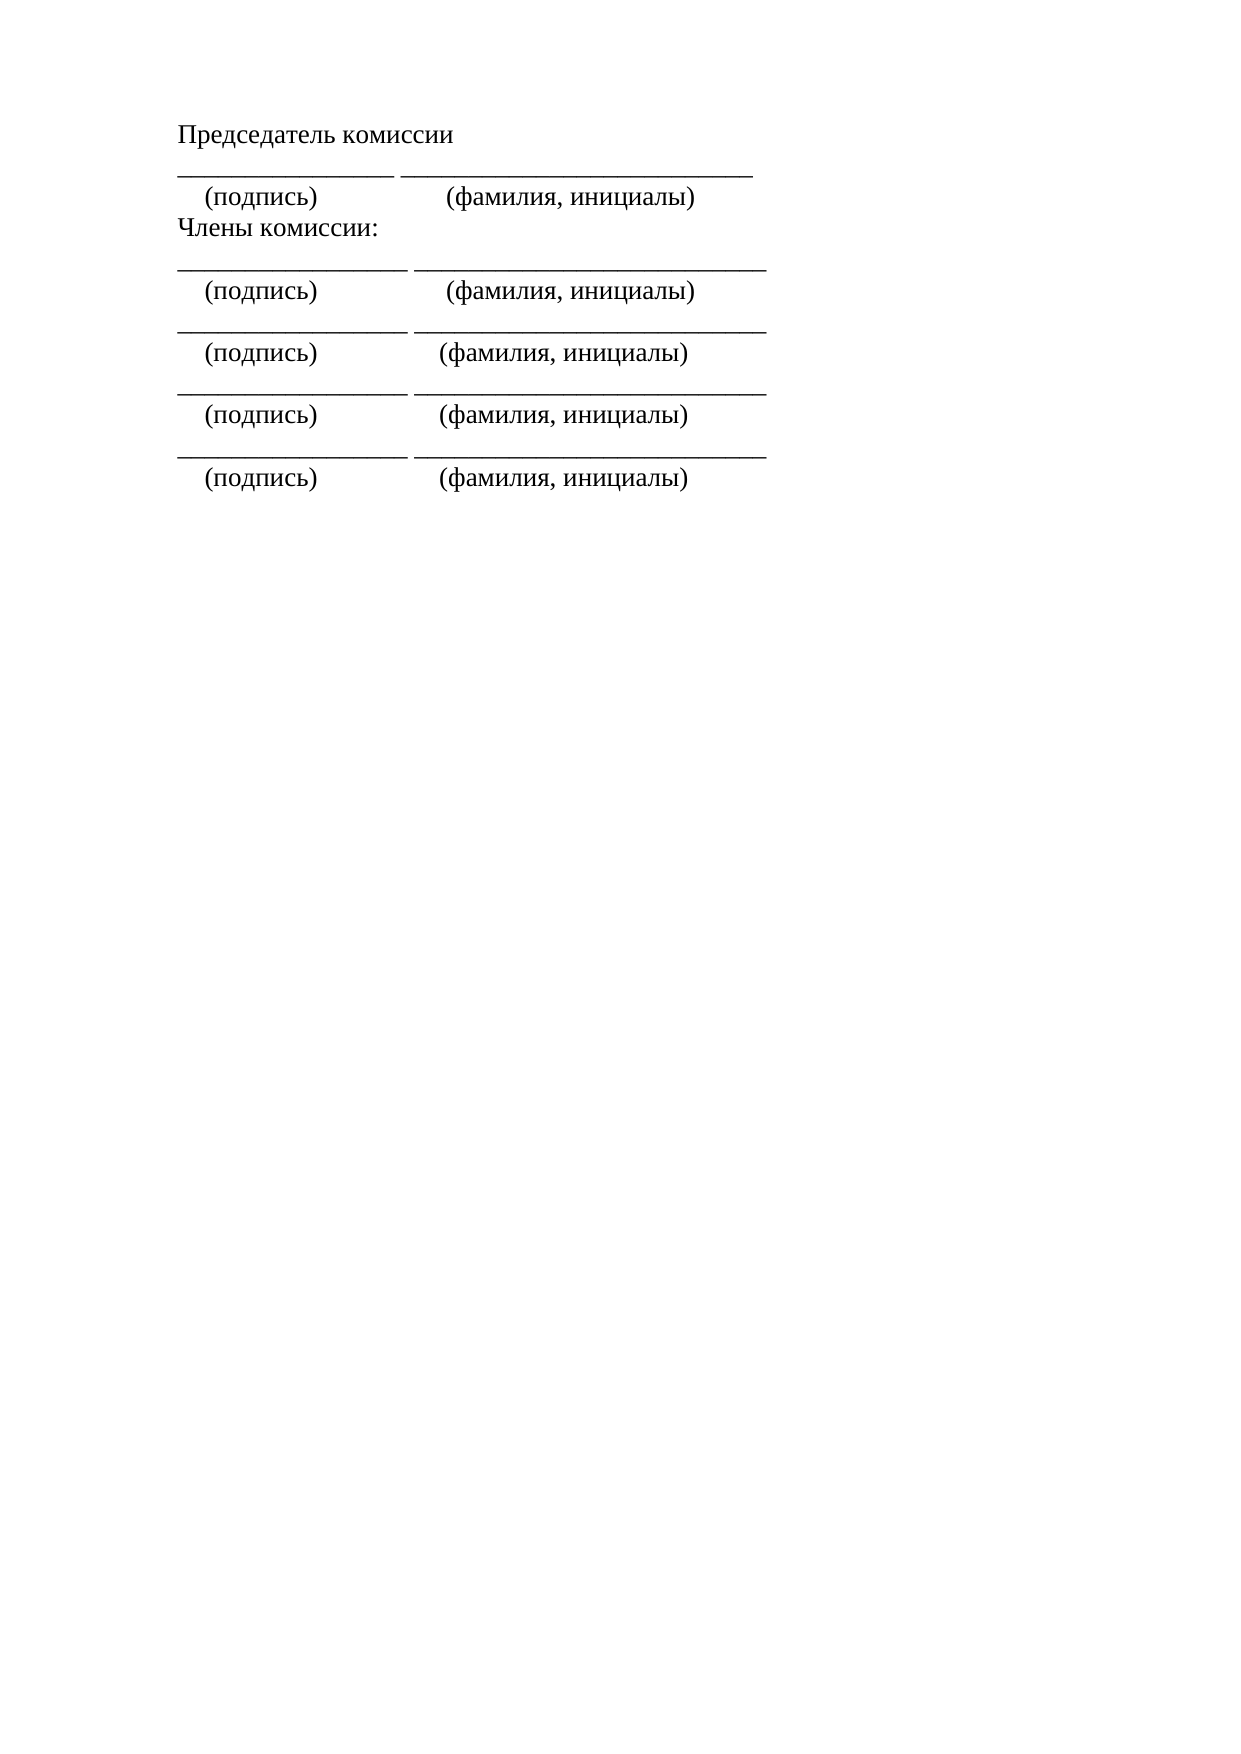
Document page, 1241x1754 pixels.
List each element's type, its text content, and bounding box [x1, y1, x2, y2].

text (подпись) (фамилия, инициалы) [177, 461, 1152, 492]
text _________________ __________________________ [177, 367, 1152, 398]
text (подпись) (фамилия, инициалы) [177, 274, 1152, 305]
text _________________ __________________________ [177, 429, 1152, 461]
text ________________ __________________________ [177, 149, 1152, 180]
text Председатель комиссии [177, 118, 1152, 149]
text _________________ __________________________ [177, 243, 1152, 274]
text (подпись) (фамилия, инициалы) [177, 180, 1152, 212]
text Члены комиссии: [177, 212, 1152, 243]
text (подпись) (фамилия, инициалы) [177, 398, 1152, 429]
text _________________ __________________________ [177, 305, 1152, 336]
text (подпись) (фамилия, инициалы) [177, 336, 1152, 367]
